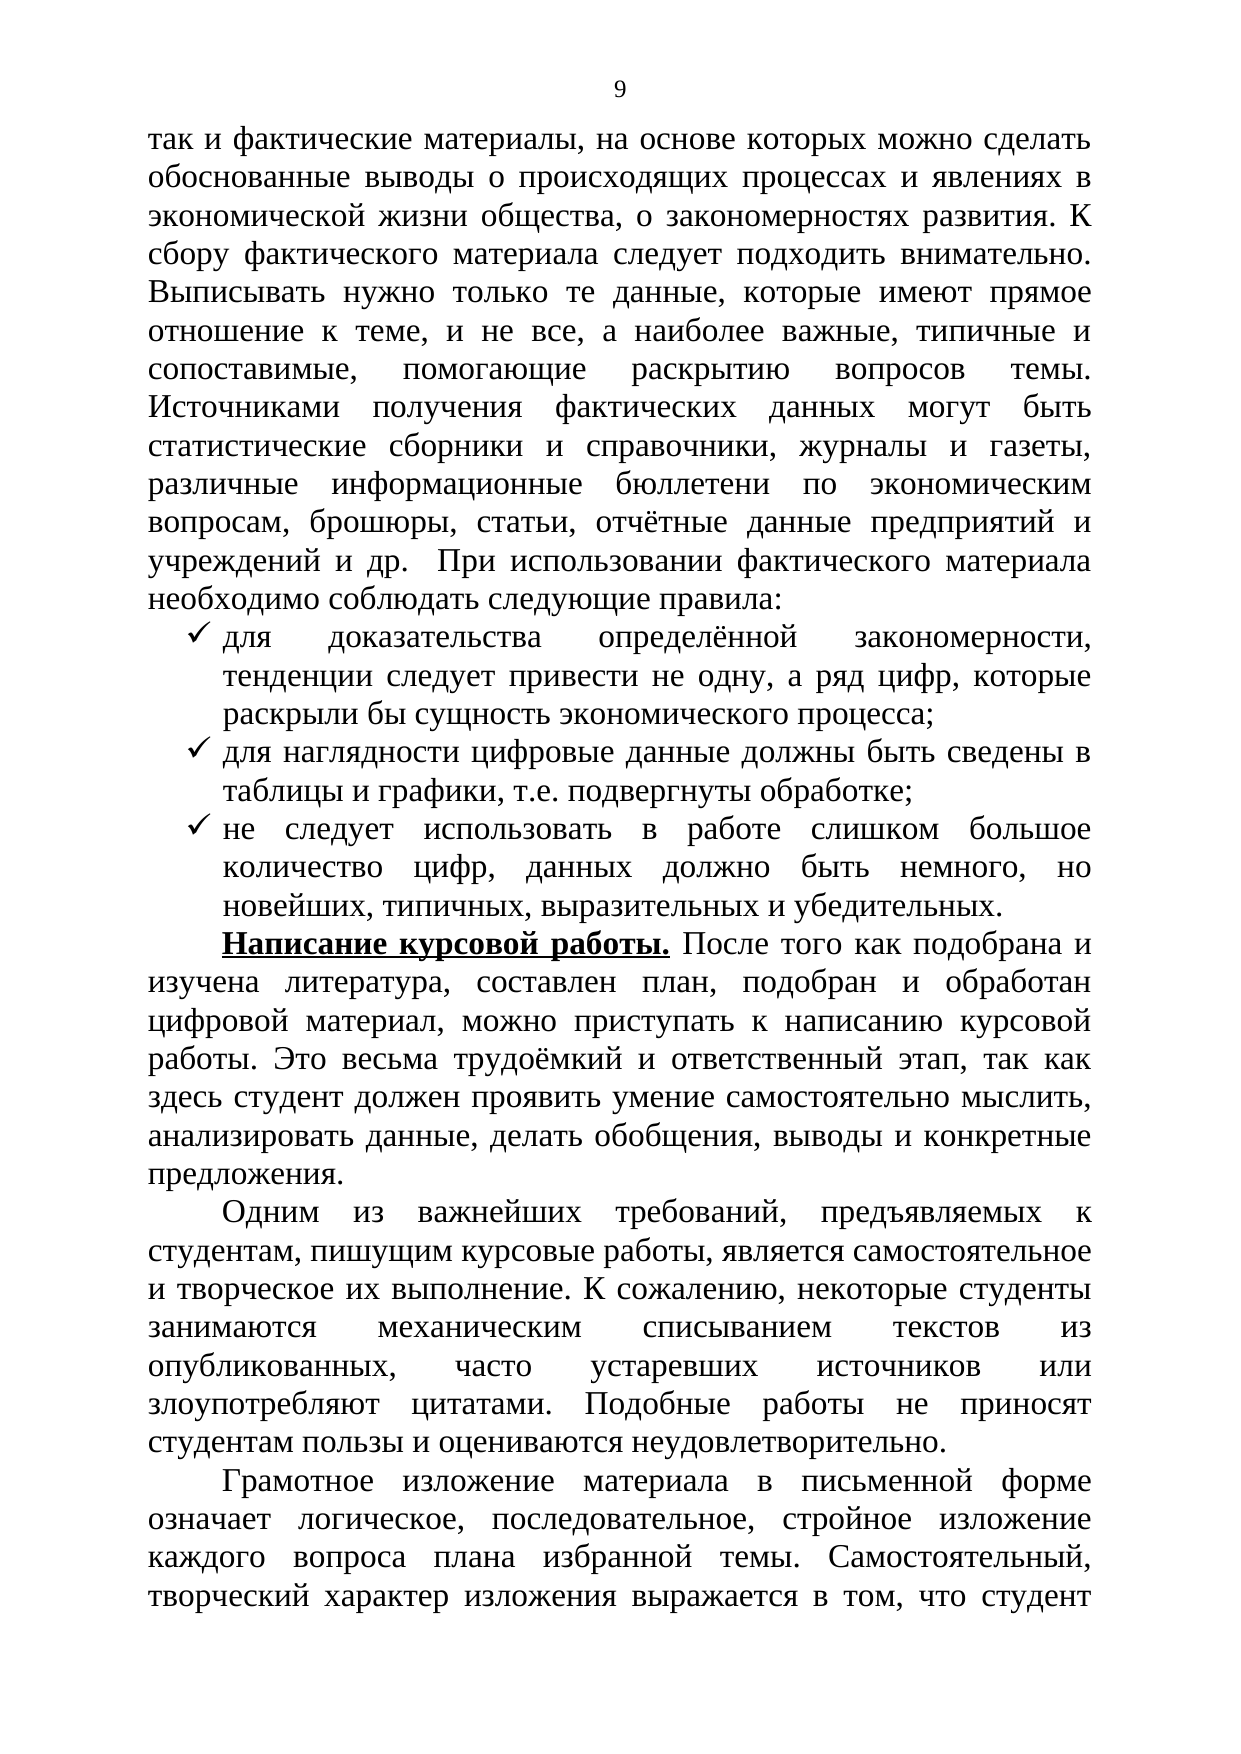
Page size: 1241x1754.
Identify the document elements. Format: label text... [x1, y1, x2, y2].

list для наглядности цифровые данные должны быть сведены в таблицы и графики, т.е. подвергнуты обработке; [185, 731, 1092, 808]
text Написание курсовой работы. После того как подобрана и изучена литература, составлен план, подобран и обработан цифровой материал, можно приступать к написанию курсовой работы. Это весьма трудоёмкий и ответственный этап, так как здесь студент должен проявить умение самостоятельно мыслить, анализировать данные, делать обобщения, выводы и конкретные предложения. [148, 923, 1092, 1191]
text Одним из важнейших требований, предъявляемых к студентам, пишущим курсовые работы, является самостоятельное и творческое их выполнение. К сожалению, некоторые студенты занимаются механическим списыванием текстов из опубликованных, часто устаревших источников или злоупотребляют цитатами. Подобные работы не приносят студентам пользы и оцениваются неудовлетворительно. [148, 1191, 1092, 1460]
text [148, 118, 1092, 616]
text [148, 1460, 1092, 1613]
list для доказательства определённой закономерности, тенденции следует привести не одну, а ряд цифр, которые раскрыли бы сущность экономического процесса; [185, 616, 1092, 731]
list не следует использовать в работе слишком большое количество цифр, данных должно быть немного, но новейших, типичных, выразительных и убедительных. [185, 808, 1092, 923]
